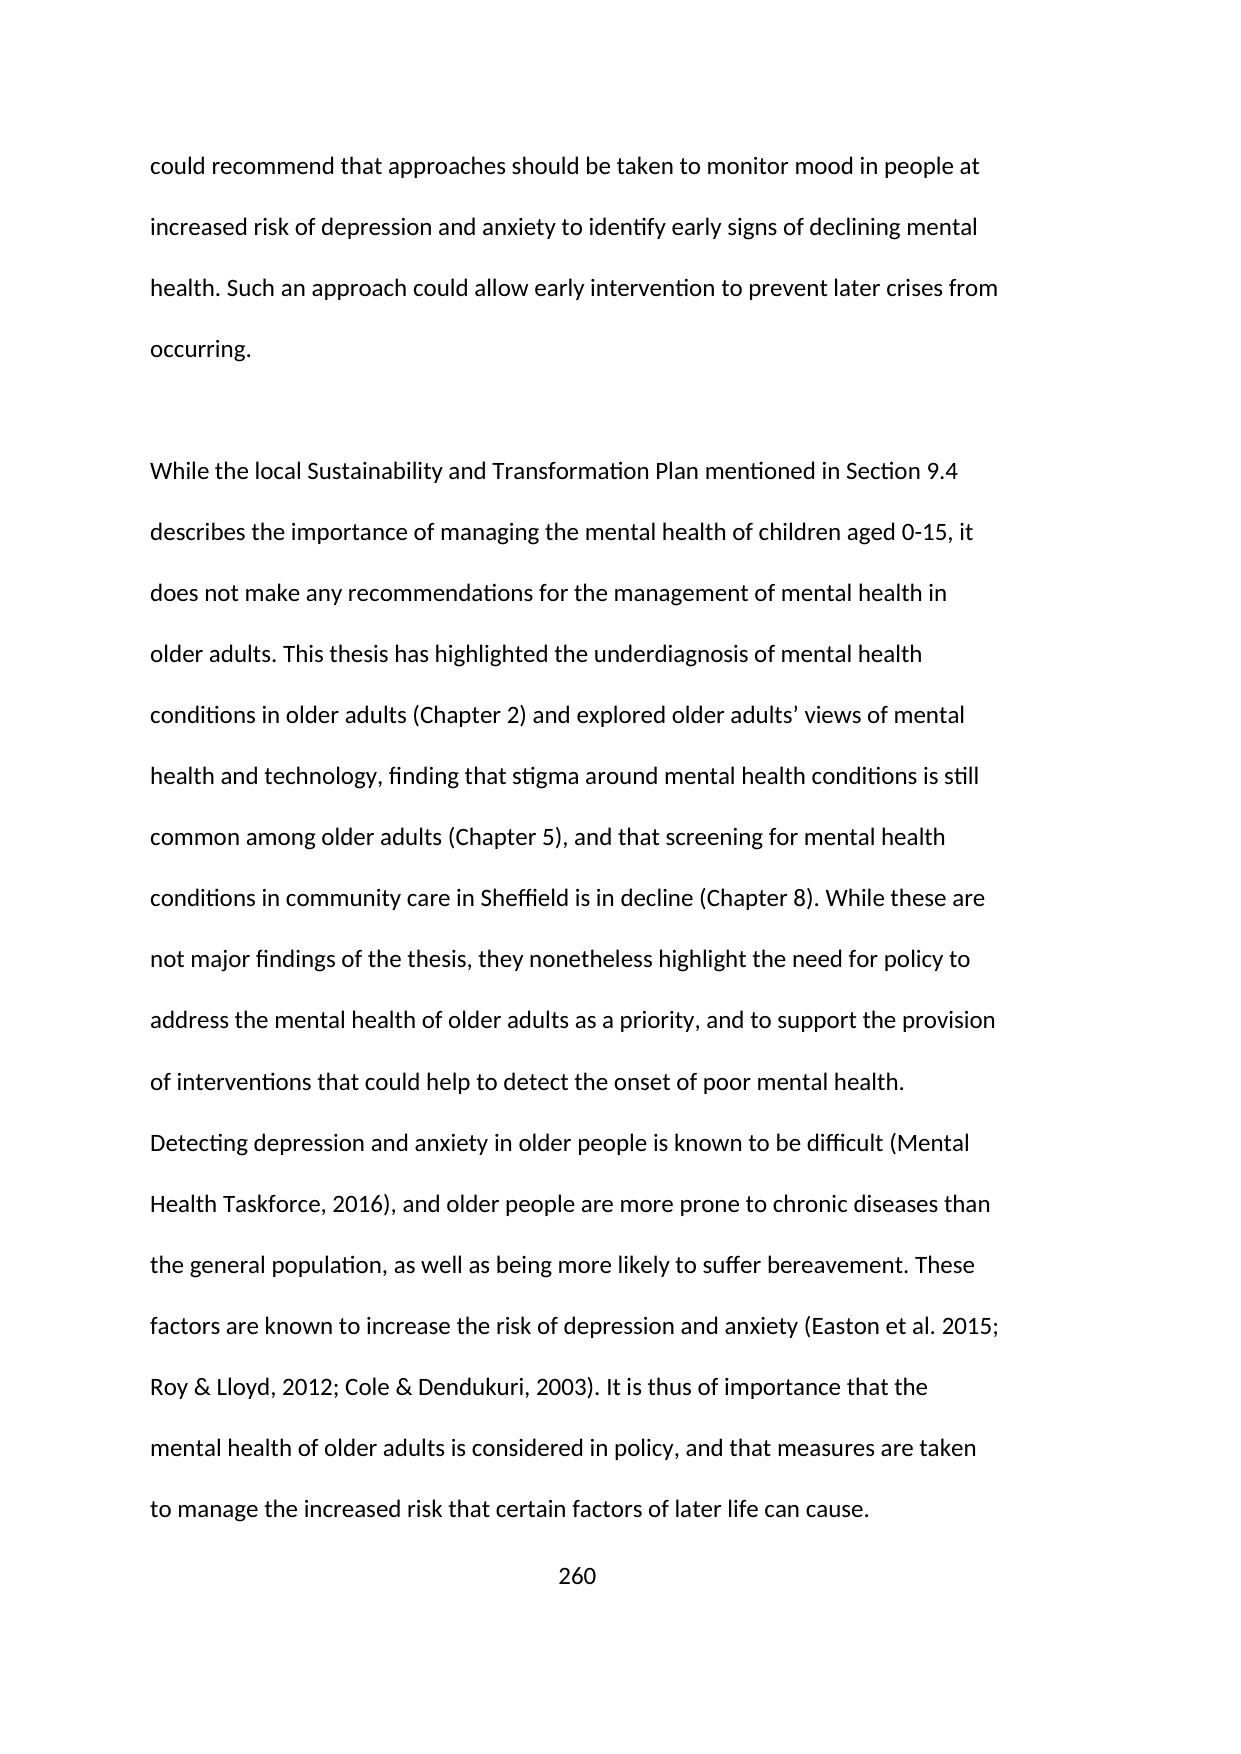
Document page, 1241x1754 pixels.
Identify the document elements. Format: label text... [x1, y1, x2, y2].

text While the local Sustainability and Transformation Plan mentioned in Section 9.4 describes the importance of managing the mental health of children aged 0-15, it does not make any recommendations for the management of mental health in older adults. This thesis has highlighted the underdiagnosis of mental health conditions in older adults (Chapter 2) and explored older adults’ views of mental health and technology, finding that stigma around mental health conditions is still common among older adults (Chapter 5), and that screening for mental health conditions in community care in Sheffield is in decline (Chapter 8). While these are not major findings of the thesis, they nonetheless highlight the need for policy to address the mental health of older adults as a priority, and to support the provision of interventions that could help to detect the onset of poor mental health. Detecting depression and anxiety in older people is known to be difficult (Mental Health Taskforce, 2016), and older people are more prone to chronic diseases than the general population, as well as being more likely to suffer bereavement. These factors are known to increase the risk of depression and anxiety (Easton et al. 2015; Roy & Lloyd, 2012; Cole & Dendukuri, 2003). It is thus of importance that the mental health of older adults is considered in policy, and that measures are taken to manage the increased risk that certain factors of later life can cause. [150, 455, 1004, 1523]
